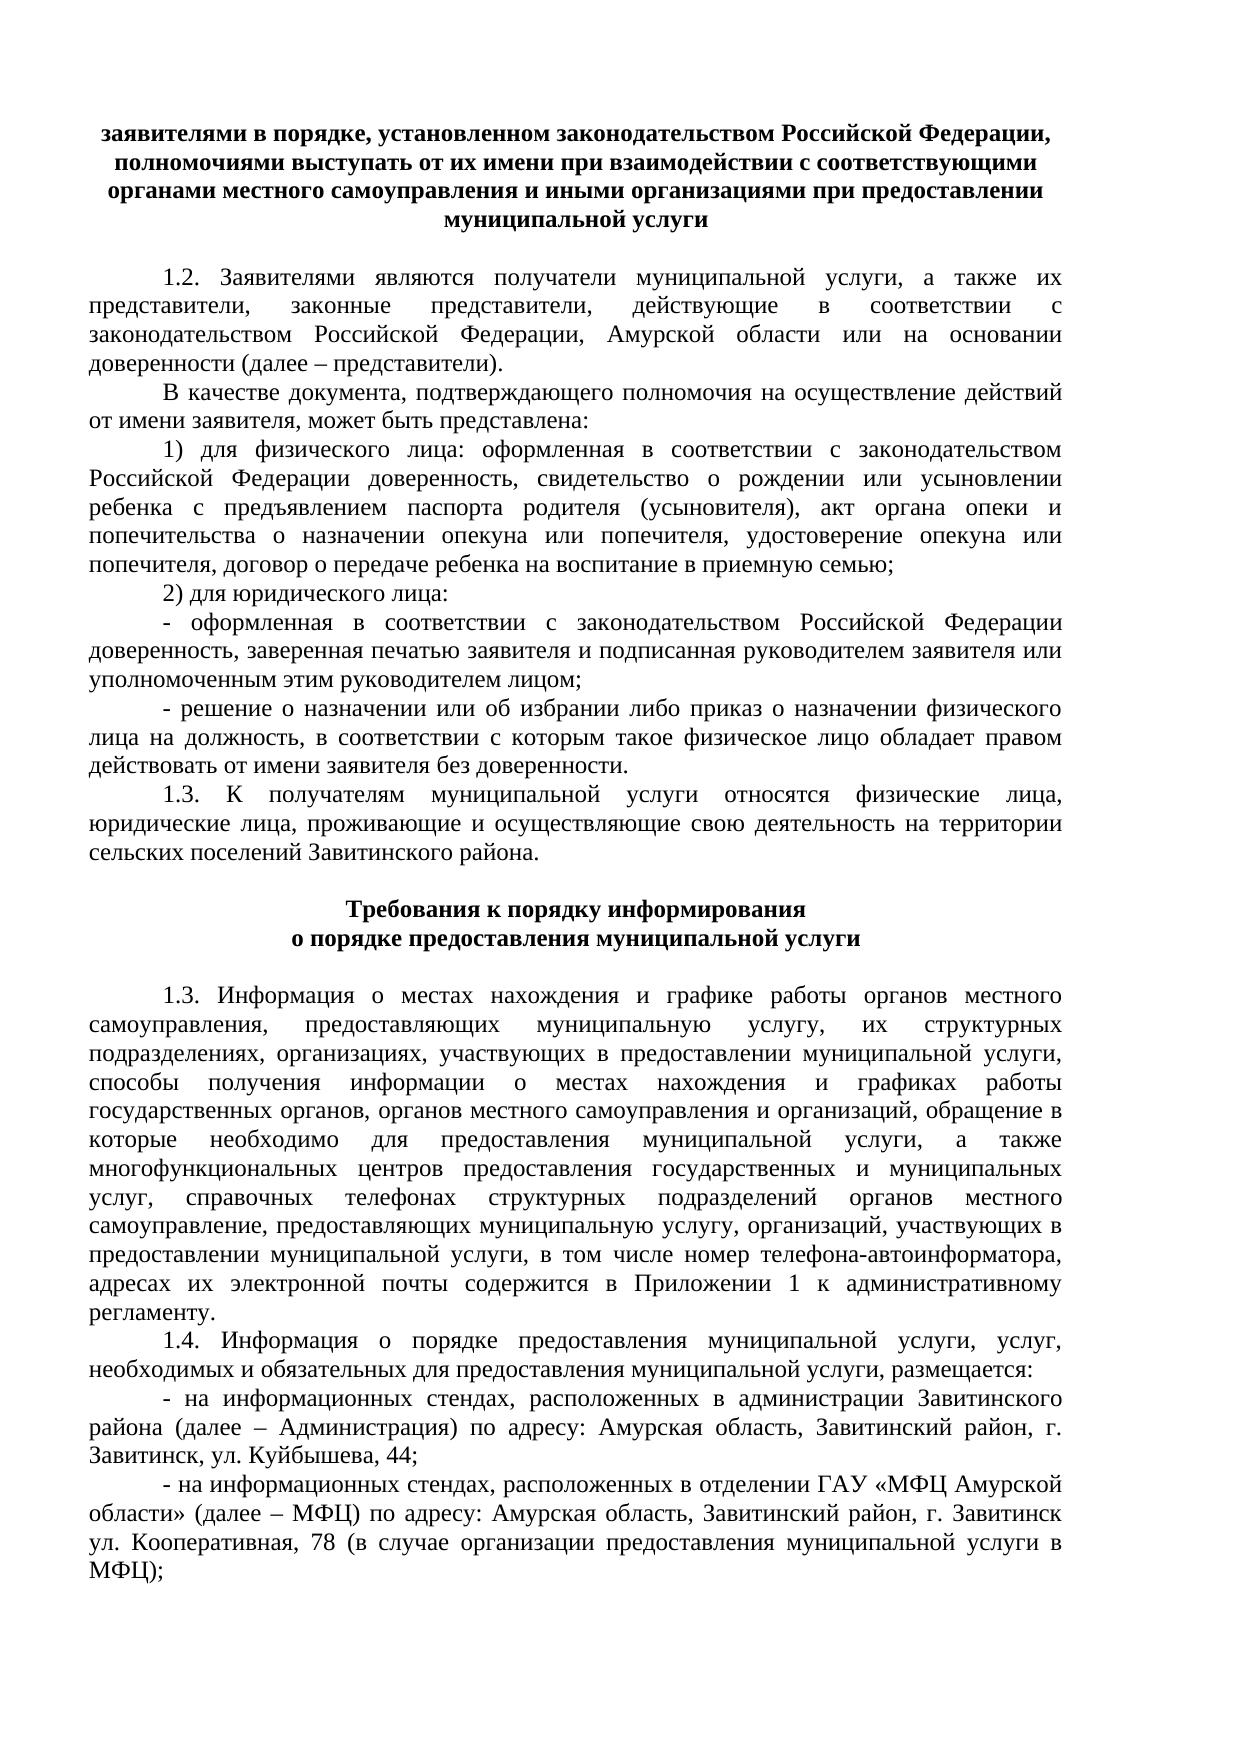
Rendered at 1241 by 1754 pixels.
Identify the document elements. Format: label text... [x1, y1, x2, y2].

text 1.3. К получателям муниципальной услуги относятся физические лица, юридические лица, проживающие и осуществляющие свою деятельность на территории сельских поселений Завитинского района. [89, 779, 1063, 866]
text Требования к порядку информирования [89, 894, 1063, 923]
text - на информационных стендах, расположенных в администрации Завитинского района (далее – Администрация) по адресу: Амурская область, Завитинский район, г. Завитинск, ул. Куйбышева, 44; [89, 1383, 1063, 1469]
text 1) для физического лица: оформленная в соответствии с законодательством Российской Федерации доверенность, свидетельство о рождении или усыновлении ребенка с предъявлением паспорта родителя (усыновителя), акт органа опеки и попечительства о назначении опекуна или попечителя, удостоверение опекуна или попечителя, договор о передаче ребенка на воспитание в приемную семью; [89, 434, 1063, 578]
text - на информационных стендах, расположенных в отделении ГАУ «МФЦ Амурской области» (далее – МФЦ) по адресу: Амурская область, Завитинский район, г. Завитинск ул. Кооперативная, 78 (в случае организации предоставления муниципальной услуги в МФЦ); [89, 1469, 1063, 1584]
text о порядке предоставления муниципальной услуги [89, 923, 1063, 952]
text - оформленная в соответствии с законодательством Российской Федерации доверенность, заверенная печатью заявителя и подписанная руководителем заявителя или уполномоченным этим руководителем лицом; [89, 607, 1063, 693]
text 1.2. Заявителями являются получатели муниципальной услуги, а также их представители, законные представители, действующие в соответствии с законодательством Российской Федерации, Амурской области или на основании доверенности (далее – представители). [89, 262, 1063, 377]
text 2) для юридического лица: [89, 578, 1063, 607]
text В качестве документа, подтверждающего полномочия на осуществление действий от имени заявителя, может быть представлена: [89, 377, 1063, 434]
text 1.3. Информация о местах нахождения и графике работы органов местного самоуправления, предоставляющих муниципальную услугу, их структурных подразделениях, организациях, участвующих в предоставлении муниципальной услуги, способы получения информации о местах нахождения и графиках работы государственных органов, органов местного самоуправления и организаций, обращение в которые необходимо для предоставления муниципальной услуги, а также многофункциональных центров предоставления государственных и муниципальных услуг, справочных телефонах структурных подразделений органов местного самоуправление, предоставляющих муниципальную услугу, организаций, участвующих в предоставлении муниципальной услуги, в том числе номер телефона-автоинформатора, адресах их электронной почты содержится в Приложении 1 к административному регламенту. [89, 981, 1063, 1326]
text - решение о назначении или об избрании либо приказ о назначении физического лица на должность, в соответствии с которым такое физическое лицо обладает правом действовать от имени заявителя без доверенности. [89, 693, 1063, 779]
text 1.4. Информация о порядке предоставления муниципальной услуги, услуг, необходимых и обязательных для предоставления муниципальной услуги, размещается: [89, 1326, 1063, 1383]
